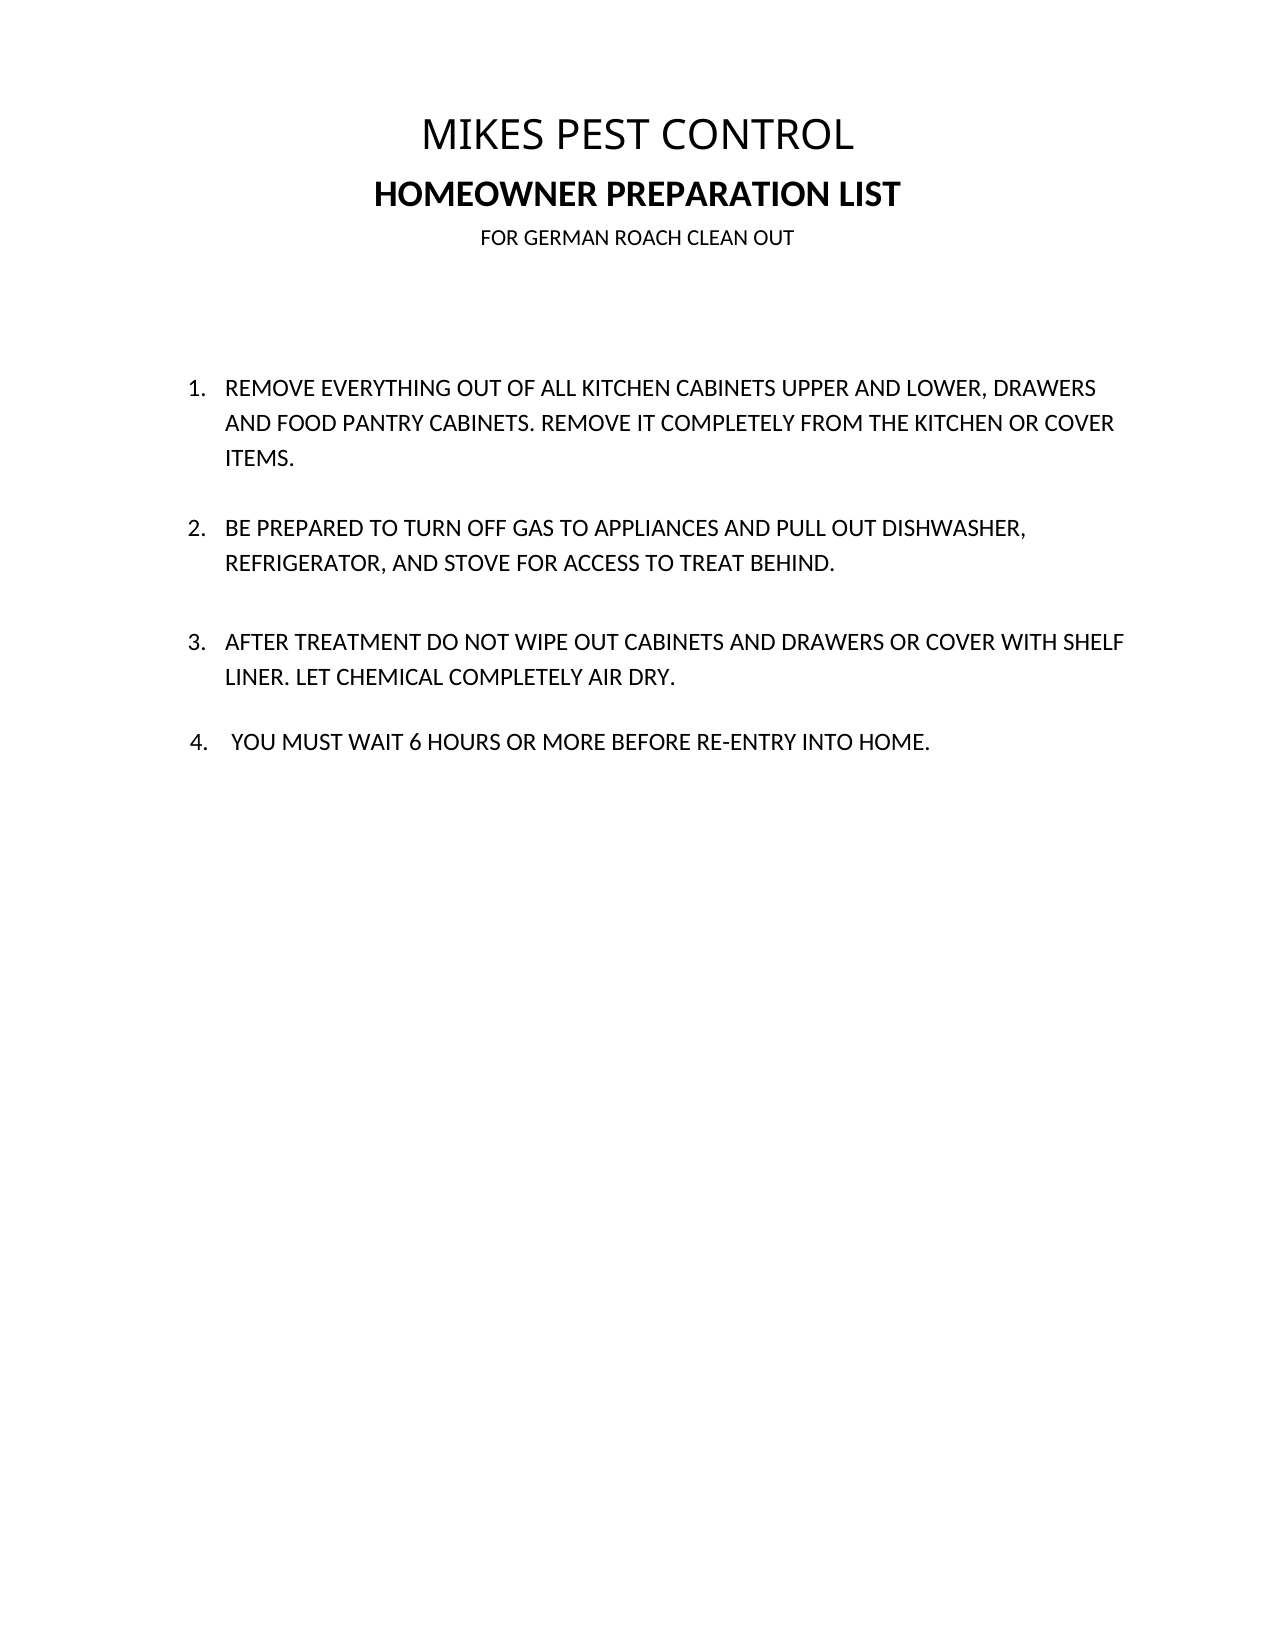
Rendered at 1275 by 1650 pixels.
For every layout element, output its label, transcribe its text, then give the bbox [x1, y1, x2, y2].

list REMOVE EVERYTHING OUT OF ALL KITCHEN CABINETS UPPER AND LOWER, DRAWERS AND FOOD PANTRY CABINETS. REMOVE IT COMPLETELY FROM THE KITCHEN OR COVER ITEMS. [187, 372, 1125, 473]
list AFTER TREATMENT DO NOT WIPE OUT CABINETS AND DRAWERS OR COVER WITH SHELF LINER. LET CHEMICAL COMPLETELY AIR DRY. [187, 626, 1125, 692]
list BE PREPARED TO TURN OFF GAS TO APPLIANCES AND PULL OUT DISHWASHER, REFRIGERATOR, AND STOVE FOR ACCESS TO TREAT BEHIND. [187, 512, 1125, 578]
text FOR GERMAN ROACH CLEAN OUT [150, 223, 1125, 251]
text 4. YOU MUST WAIT 6 HOURS OR MORE BEFORE RE-ENTRY INTO HOME. [150, 726, 1125, 756]
text HOMEOWNER PREPARATION LIST [150, 170, 1125, 216]
text MIKES PEST CONTROL [150, 105, 1125, 162]
